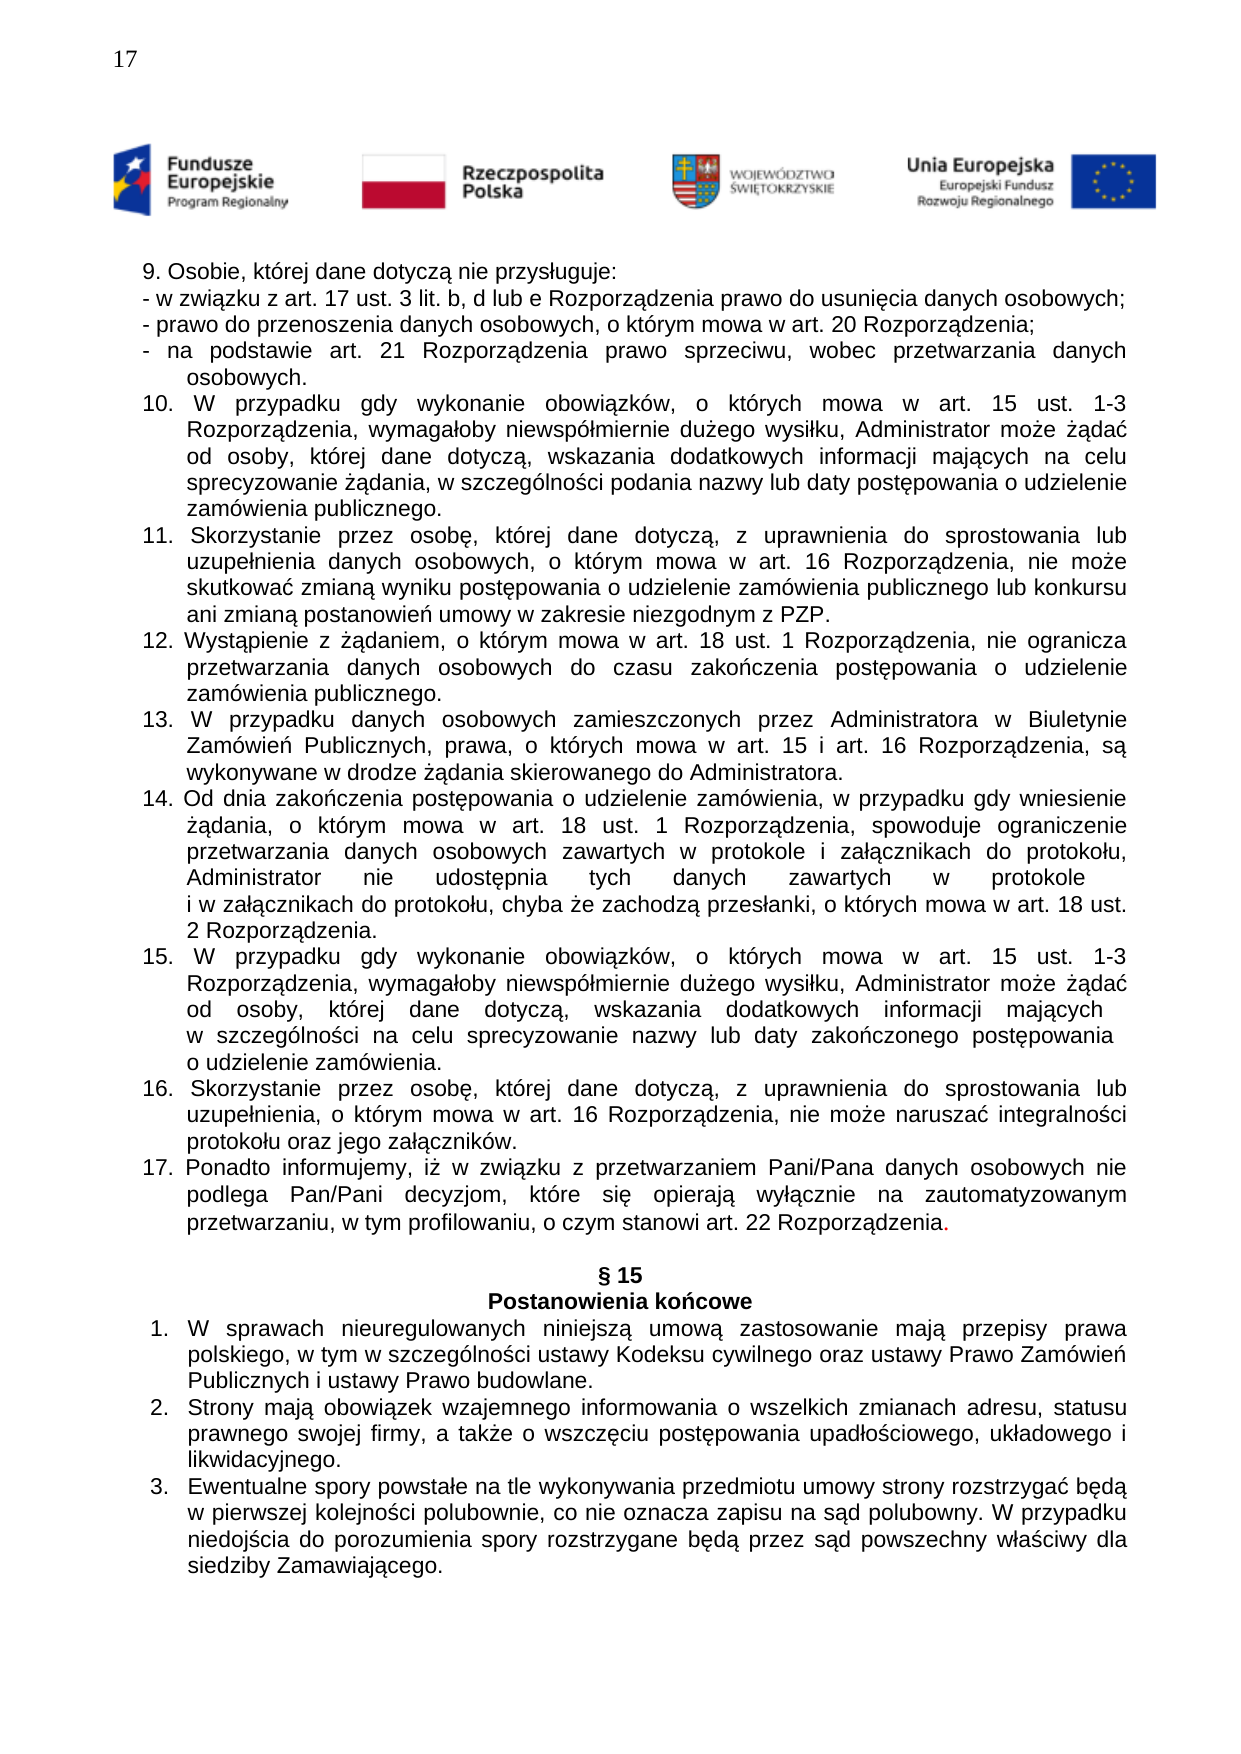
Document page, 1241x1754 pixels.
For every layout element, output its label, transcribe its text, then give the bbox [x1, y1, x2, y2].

text 16. Skorzystanie przez osobę, której dane dotyczą, z uprawnienia do sprostowania lub uzupełnienia, o którym mowa w art. 16 Rozporządzenia, nie może naruszać integralności protokołu oraz jego załączników. [142, 1075, 1128, 1154]
text § 15 [112, 1262, 1128, 1288]
text 13. W przypadku danych osobowych zamieszczonych przez Administratora w Biuletynie Zamówień Publicznych, prawa, o których mowa w art. 15 i art. 16 Rozporządzenia, są wykonywane w drodze żądania skierowanego do Administratora. [142, 706, 1128, 785]
text 14. Od dnia zakończenia postępowania o udzielenie zamówienia, w przypadku gdy wniesienie żądania, o którym mowa w art. 18 ust. 1 Rozporządzenia, spowoduje ograniczenie przetwarzania danych osobowych zawartych w protokole i załącznikach do protokołu, Administrator nie udostępnia tych danych zawartych w protokole i w załącznikach do protokołu, chyba że zachodzą przesłanki, o których mowa w art. 18 ust. 2 Rozporządzenia. [142, 785, 1128, 943]
text 9. Osobie, której dane dotyczą nie przysługuje: [142, 258, 1128, 284]
text - prawo do przenoszenia danych osobowych, o którym mowa w art. 20 Rozporządzenia; [142, 311, 1128, 337]
text 10. W przypadku gdy wykonanie obowiązków, o których mowa w art. 15 ust. 1-3 Rozporządzenia, wymagałoby niewspółmiernie dużego wysiłku, Administrator może żądać od osoby, której dane dotyczą, wskazania dodatkowych informacji mających na celu sprecyzowanie żądania, w szczególności podania nazwy lub daty postępowania o udzielenie zamówienia publicznego. [142, 390, 1128, 522]
list W sprawach nieuregulowanych niniejszą umową zastosowanie mają przepisy prawa polskiego, w tym w szczególności ustawy Kodeksu cywilnego oraz ustawy Prawo Zamówień Publicznych i ustawy Prawo budowlane. [150, 1315, 1128, 1394]
text Postanowienia końcowe [112, 1288, 1128, 1315]
text 12. Wystąpienie z żądaniem, o którym mowa w art. 18 ust. 1 Rozporządzenia, nie ogranicza przetwarzania danych osobowych do czasu zakończenia postępowania o udzielenie zamówienia publicznego. [142, 627, 1128, 706]
text - w związku z art. 17 ust. 3 lit. b, d lub e Rozporządzenia prawo do usunięcia danych osobowych; [142, 284, 1128, 311]
text - na podstawie art. 21 Rozporządzenia prawo sprzeciwu, wobec przetwarzania danych osobowych. [142, 337, 1128, 390]
text 15. W przypadku gdy wykonanie obowiązków, o których mowa w art. 15 ust. 1-3 Rozporządzenia, wymagałoby niewspółmiernie dużego wysiłku, Administrator może żądać od osoby, której dane dotyczą, wskazania dodatkowych informacji mających w szczególności na celu sprecyzowanie nazwy lub daty zakończonego postępowania o udzielenie zamówienia. [142, 943, 1128, 1075]
list Strony mają obowiązek wzajemnego informowania o wszelkich zmianach adresu, statusu prawnego swojej firmy, a także o wszczęciu postępowania upadłościowego, układowego i likwidacyjnego. [150, 1394, 1128, 1473]
text 17. Ponadto informujemy, iż w związku z przetwarzaniem Pani/Pana danych osobowych nie podlega Pan/Pani decyzjom, które się opierają wyłącznie na zautomatyzowanym przetwarzaniu, w tym profilowaniu, o czym stanowi art. 22 Rozporządzenia. [142, 1154, 1128, 1236]
text 11. Skorzystanie przez osobę, której dane dotyczą, z uprawnienia do sprostowania lub uzupełnienia danych osobowych, o którym mowa w art. 16 Rozporządzenia, nie może skutkować zmianą wyniku postępowania o udzielenie zamówienia publicznego lub konkursu ani zmianą postanowień umowy w zakresie niezgodnym z PZP. [142, 522, 1128, 627]
list Ewentualne spory powstałe na tle wykonywania przedmiotu umowy strony rozstrzygać będą w pierwszej kolejności polubownie, co nie oznacza zapisu na sąd polubowny. W przypadku niedojścia do porozumienia spory rozstrzygane będą przez sąd powszechny właściwy dla siedziby Zamawiającego. [150, 1473, 1128, 1578]
